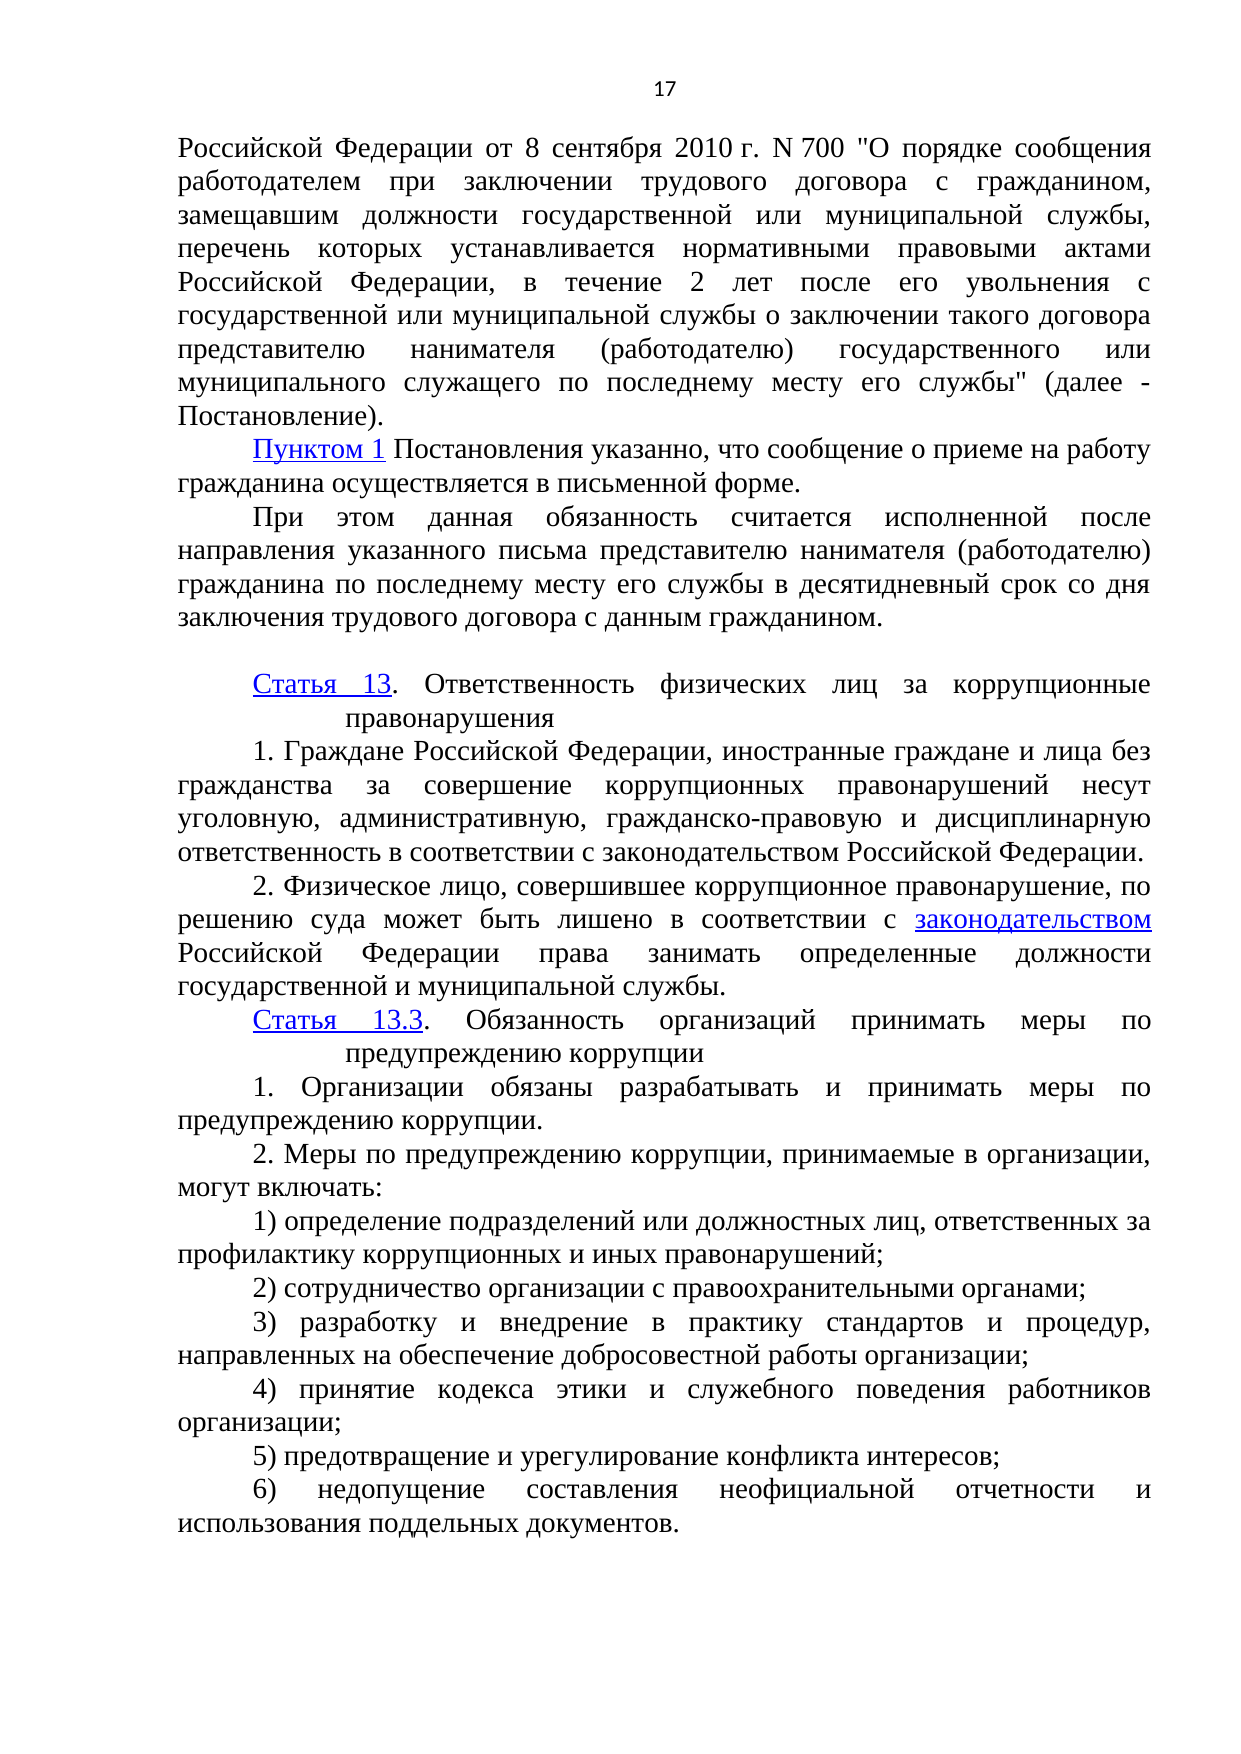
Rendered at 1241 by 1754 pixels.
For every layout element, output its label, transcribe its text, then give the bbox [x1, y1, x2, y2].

text 6) недопущение составления неофициальной отчетности и использования поддельных документов. [177, 1471, 1152, 1538]
text Пунктом 1 Постановления указанно, что сообщение о приеме на работу гражданина осуществляется в письменной форме. [177, 432, 1152, 499]
text Статья 13. Ответственность физических лиц за коррупционные правонарушения [252, 666, 1152, 733]
text 2. Физическое лицо, совершившее коррупционное правонарушение, по решению суда может быть лишено в соответствии с законодательством Российской Федерации права занимать определенные должности государственной и муниципальной службы. [177, 868, 1152, 1002]
text 5) предотвращение и урегулирование конфликта интересов; [177, 1438, 1152, 1471]
text 2. Меры по предупреждению коррупции, принимаемые в организации, могут включать: [177, 1136, 1152, 1203]
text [177, 130, 1152, 432]
text 2) сотрудничество организации с правоохранительными органами; [177, 1270, 1152, 1304]
text 1. Организации обязаны разрабатывать и принимать меры по предупреждению коррупции. [177, 1069, 1152, 1136]
text 1. Граждане Российской Федерации, иностранные граждане и лица без гражданства за совершение коррупционных правонарушений несут уголовную, административную, гражданско-правовую и дисциплинарную ответственность в соответствии с законодательством Российской Федерации. [177, 733, 1152, 868]
text 1) определение подразделений или должностных лиц, ответственных за профилактику коррупционных и иных правонарушений; [177, 1203, 1152, 1270]
text 4) принятие кодекса этики и служебного поведения работников организации; [177, 1371, 1152, 1438]
text Статья 13.3. Обязанность организаций принимать меры по предупреждению коррупции [252, 1002, 1152, 1069]
text При этом данная обязанность считается исполненной после направления указанного письма представителю нанимателя (работодателю) гражданина по последнему месту его службы в десятидневный срок со дня заключения трудового договора с данным гражданином. [177, 499, 1152, 633]
text 3) разработку и внедрение в практику стандартов и процедур, направленных на обеспечение добросовестной работы организации; [177, 1304, 1152, 1371]
